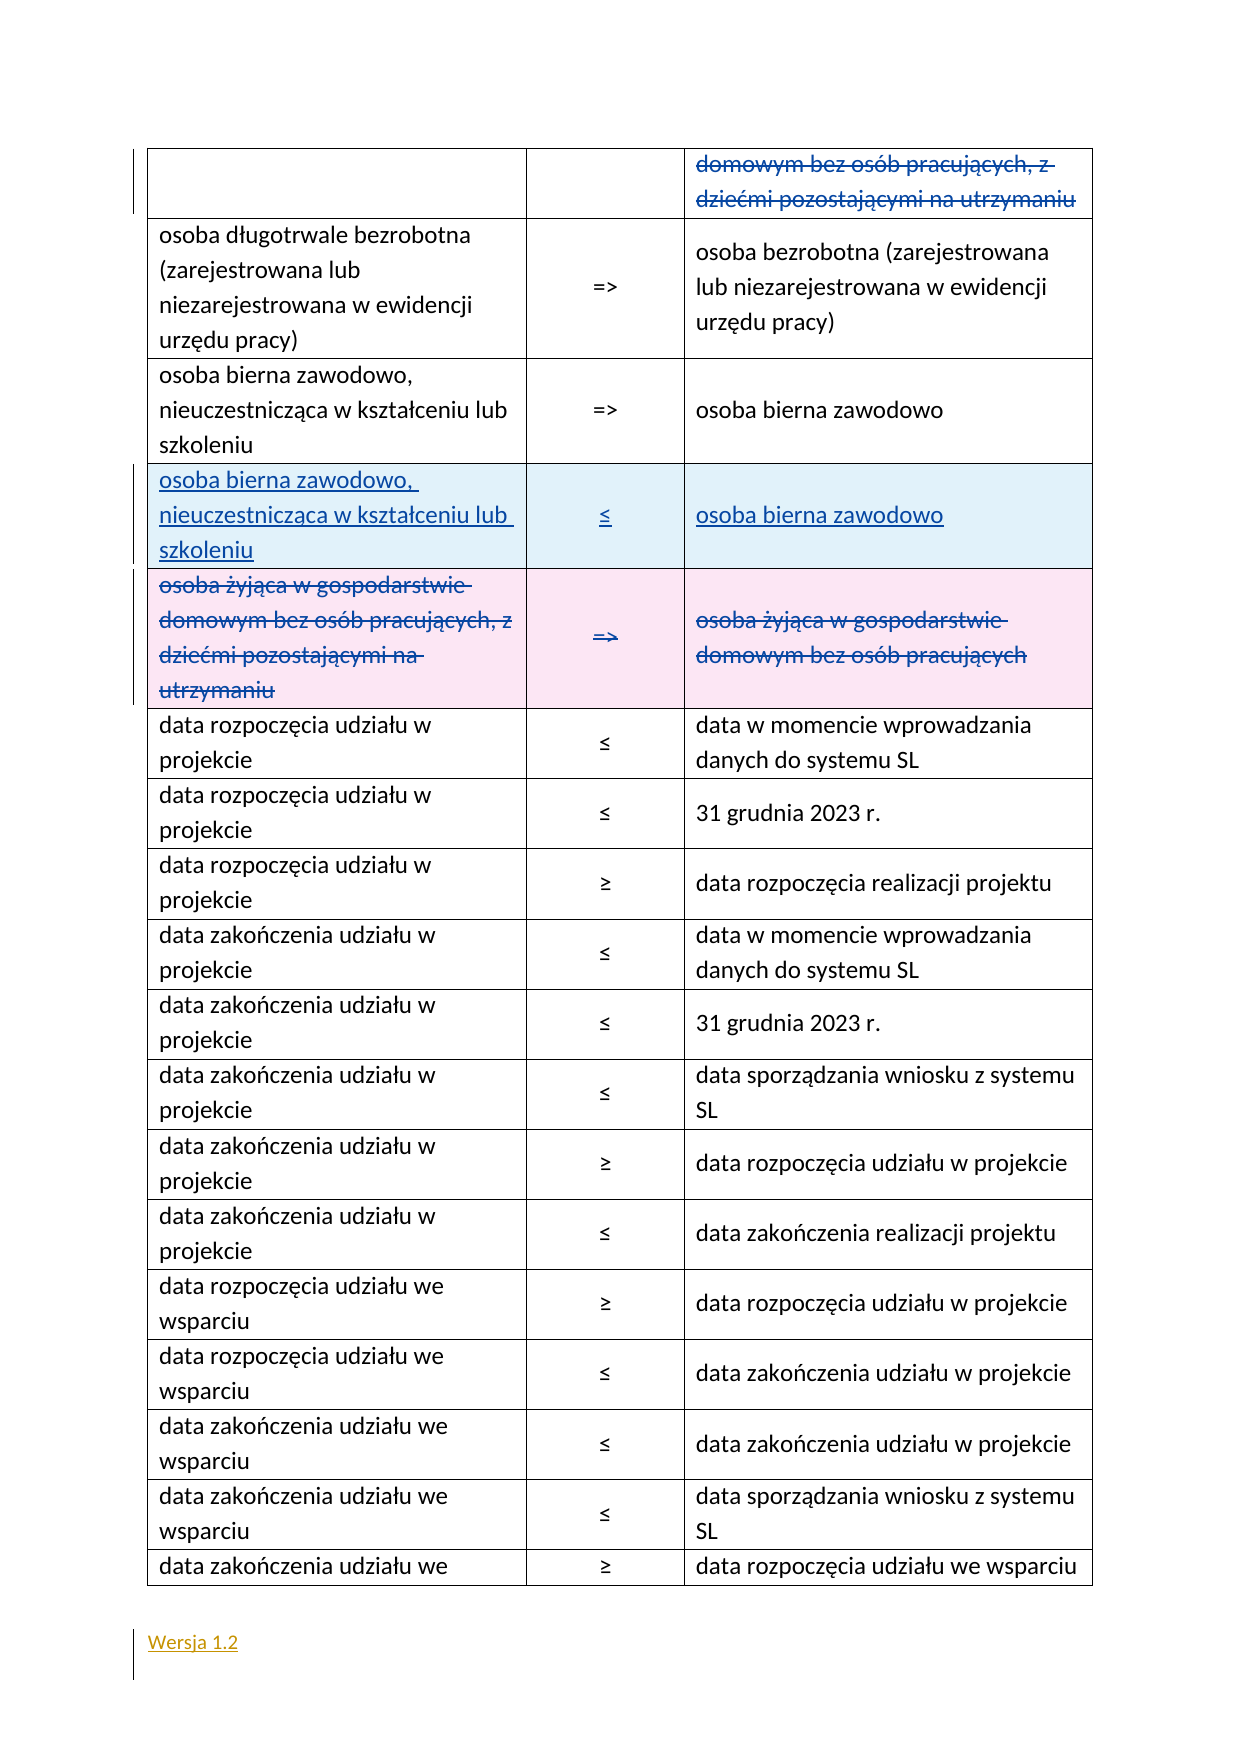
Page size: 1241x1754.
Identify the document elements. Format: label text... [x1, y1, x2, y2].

table_cell ≤ [527, 990, 684, 1059]
table_cell data rozpoczęcia udziału we wsparciu [148, 1340, 526, 1409]
table_cell ≤ [527, 1060, 684, 1129]
table_cell ≥ [527, 849, 684, 918]
table_cell data rozpoczęcia udziału we wsparciu [148, 1270, 526, 1339]
table_cell => [527, 219, 684, 358]
table_cell ≤ [527, 920, 684, 988]
table_cell data w momencie wprowadzania danych do systemu SL [685, 920, 1092, 988]
table_cell data rozpoczęcia udziału w projekcie [148, 849, 526, 918]
table_cell ≤ [527, 779, 684, 848]
table_cell osoba bezrobotna (zarejestrowana lub niezarejestrowana w ewidencji urzędu pracy) [685, 219, 1092, 358]
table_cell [685, 1550, 1092, 1584]
table_cell data zakończenia realizacji projektu [685, 1200, 1092, 1269]
table_cell ≤ [527, 1480, 684, 1549]
table_cell data rozpoczęcia udziału w projekcie [685, 1130, 1092, 1199]
table_cell [527, 149, 684, 218]
table_cell data zakończenia udziału w projekcie [148, 920, 526, 988]
table_cell => [527, 359, 684, 463]
table_cell osoba bierna zawodowo [685, 359, 1092, 463]
table_cell data zakończenia udziału we wsparciu [148, 1480, 526, 1549]
table_cell data rozpoczęcia realizacji projektu [685, 849, 1092, 918]
table_cell data rozpoczęcia udziału w projekcie [685, 1270, 1092, 1339]
table_cell data zakończenia udziału we wsparciu [148, 1410, 526, 1479]
table_cell 31 grudnia 2023 r. [685, 990, 1092, 1059]
table_cell data rozpoczęcia udziału w projekcie [148, 709, 526, 778]
table_cell ≥ [527, 1270, 684, 1339]
table_cell [685, 149, 1092, 218]
table_cell data zakończenia udziału w projekcie [685, 1410, 1092, 1479]
table_cell data sporządzania wniosku z systemu SL [685, 1060, 1092, 1129]
table_cell osoba bierna zawodowo, nieuczestnicząca w kształceniu lub szkoleniu [148, 359, 526, 463]
table_cell data zakończenia udziału w projekcie [148, 1200, 526, 1269]
table_cell ≤ [527, 1200, 684, 1269]
table_cell data sporządzania wniosku z systemu SL [685, 1480, 1092, 1549]
table_cell data w momencie wprowadzania danych do systemu SL [685, 709, 1092, 778]
table_cell ≤ [527, 1410, 684, 1479]
table_cell [148, 149, 526, 218]
table_cell data rozpoczęcia udziału w projekcie [148, 779, 526, 848]
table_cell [148, 1550, 526, 1584]
table_cell osoba długotrwale bezrobotna (zarejestrowana lub niezarejestrowana w ewidencji urzędu pracy) [148, 219, 526, 358]
table_cell ≥ [527, 1550, 684, 1584]
table_cell data zakończenia udziału w projekcie [148, 1060, 526, 1129]
table_cell ≤ [527, 709, 684, 778]
table_cell ≥ [527, 1130, 684, 1199]
table_cell data zakończenia udziału w projekcie [148, 990, 526, 1059]
table_cell ≤ [527, 1340, 684, 1409]
table_cell data zakończenia udziału w projekcie [148, 1130, 526, 1199]
table_cell 31 grudnia 2023 r. [685, 779, 1092, 848]
table_cell data zakończenia udziału w projekcie [685, 1340, 1092, 1409]
